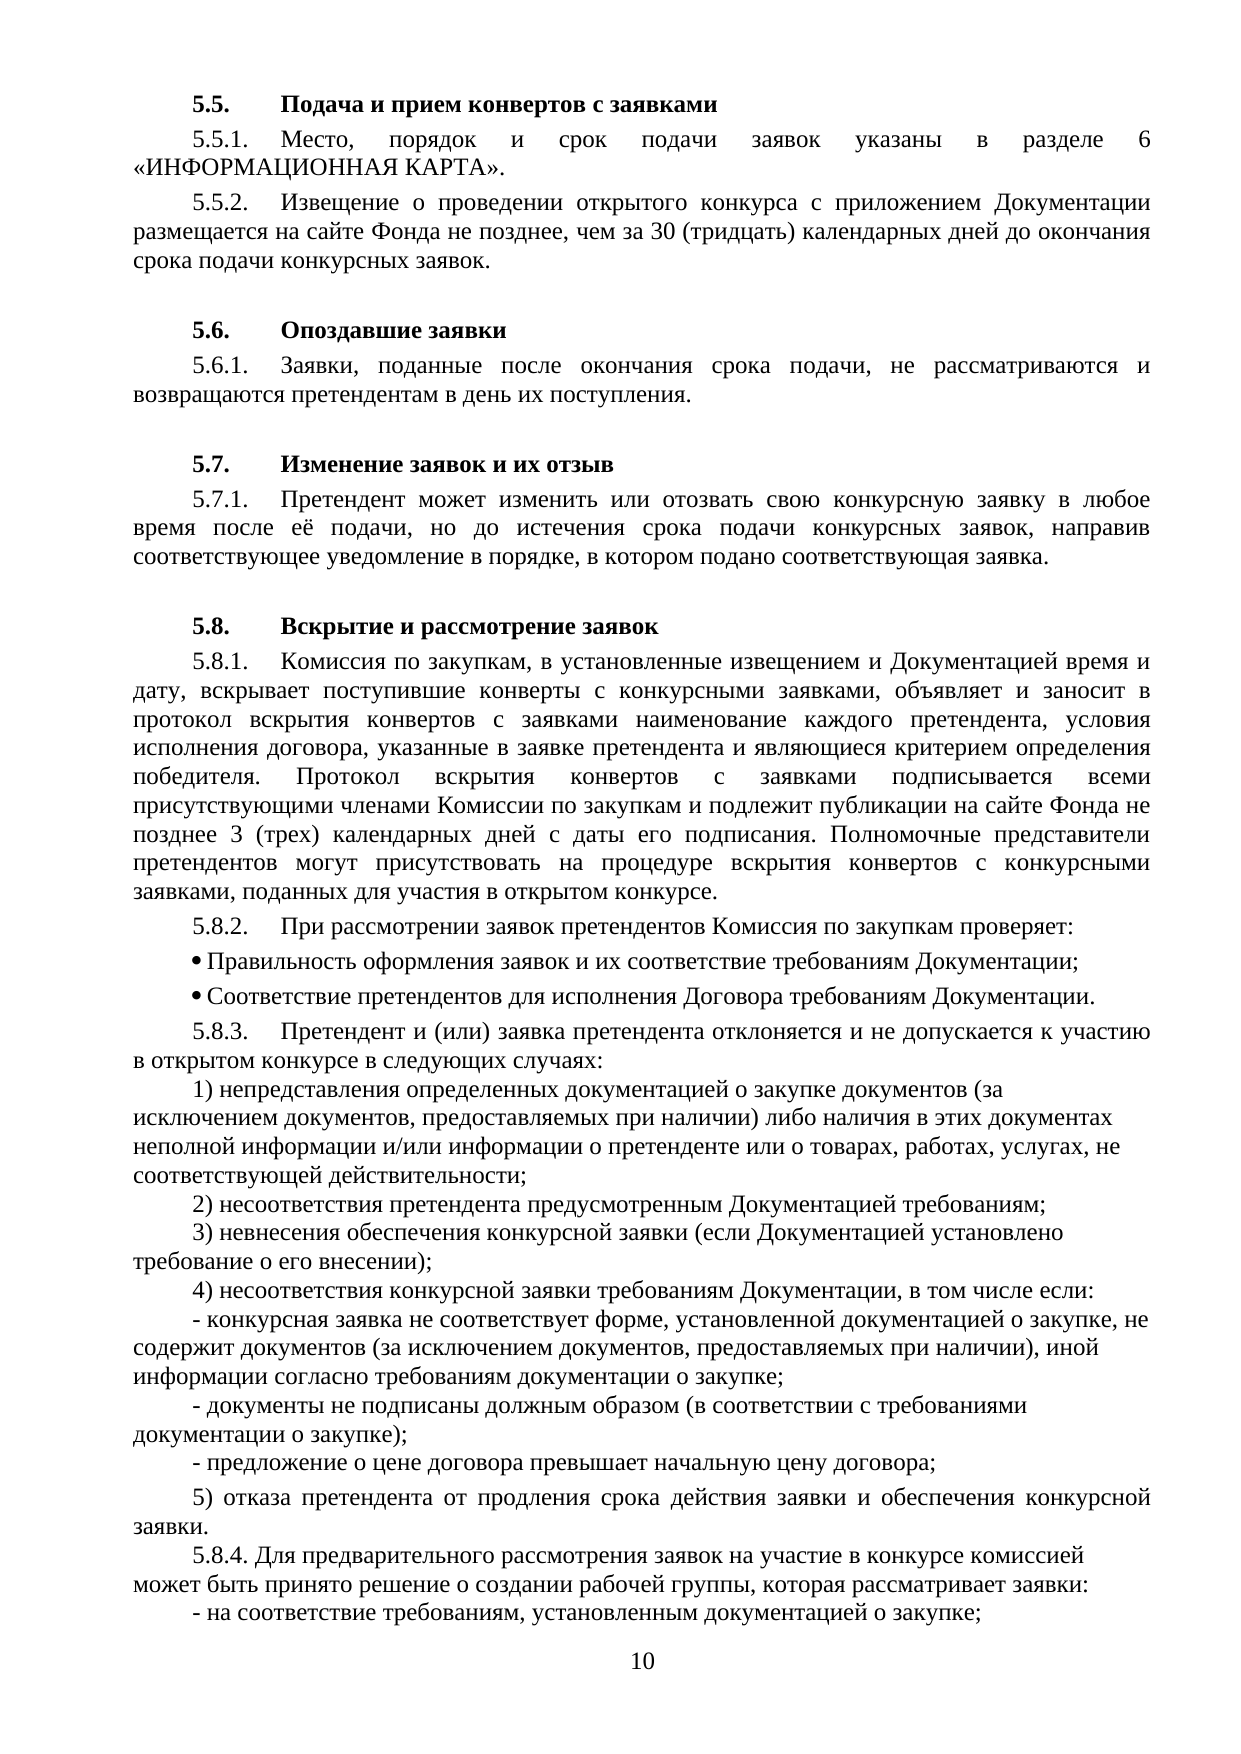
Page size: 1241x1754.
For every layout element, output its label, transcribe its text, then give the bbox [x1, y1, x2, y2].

subtitle 5) отказа претендента от продления срока действия заявки и обеспечения конкурсной заявки. [133, 1482, 1152, 1540]
list Комиссия по закупкам, в установленные извещением и Документацией время и дату, вскрывает поступившие конверты с конкурсными заявками, объявляет и заносит в протокол вскрытия конвертов с заявками наименование каждого претендента, условия исполнения договора, указанные в заявке претендента и являющиеся критерием определения победителя. Протокол вскрытия конвертов с заявками подписывается всеми присутствующими членами Комиссии по закупкам и подлежит публикации на сайте Фонда не позднее 3 (трех) календарных дней с даты его подписания. Полномочные представители претендентов могут присутствовать на процедуре вскрытия конвертов с конкурсными заявками, поданных для участия в открытом конкурсе. [133, 646, 1152, 905]
subtitle Изменение заявок и их отзыв [133, 449, 1152, 477]
text - конкурсная заявка не соответствует форме, установленной документацией о закупке, не содержит документов (за исключением документов, предоставляемых при наличии), иной информации согласно требованиям документации о закупке; [133, 1304, 1152, 1390]
text 5.8.4. Для предварительного рассмотрения заявок на участие в конкурсе комиссией может быть принято решение о создании рабочей группы, которая рассматривает заявки: [133, 1540, 1152, 1597]
list Заявки, поданные после окончания срока подачи, не рассматриваются и возвращаются претендентам в день их поступления. [133, 350, 1152, 407]
text 3) невнесения обеспечения конкурсной заявки (если Документацией установлено требование о его внесении); [133, 1217, 1152, 1275]
text 2) несоответствия претендента предусмотренным Документацией требованиям; [133, 1189, 1152, 1217]
subtitle Опоздавшие заявки [133, 315, 1152, 344]
list При рассмотрении заявок претендентов Комиссия по закупкам проверяет: [133, 911, 1152, 940]
list Соответствие претендентов для исполнения Договора требованиям Документации. [133, 981, 1152, 1010]
text - на соответствие требованиям, установленным документацией о закупке; [133, 1597, 1152, 1626]
subtitle Вскрытие и рассмотрение заявок [133, 611, 1152, 640]
subtitle Подача и прием конвертов с заявками [133, 89, 1152, 117]
text 1) непредставления определенных документацией о закупке документов (за исключением документов, предоставляемых при наличии) либо наличия в этих документах неполной информации и/или информации о претенденте или о товарах, работах, услугах, не соответствующей действительности; [133, 1074, 1152, 1189]
text - предложение о цене договора превышает начальную цену договора; [133, 1447, 1152, 1476]
list Претендент может изменить или отозвать свою конкурсную заявку в любое время после её подачи, но до истечения срока подачи конкурсных заявок, направив соответствующее уведомление в порядке, в котором подано соответствующая заявка. [133, 484, 1152, 570]
list Правильность оформления заявок и их соответствие требованиям Документации; [133, 946, 1152, 975]
text - документы не подписаны должным образом (в соответствии с требованиями документации о закупке); [133, 1390, 1152, 1447]
list Место, порядок и срок подачи заявок указаны в разделе 6 «ИНФОРМАЦИОННАЯ КАРТА». [133, 124, 1152, 181]
list Извещение о проведении открытого конкурса с приложением Документации размещается на сайте Фонда не позднее, чем за 30 (тридцать) календарных дней до окончания срока подачи конкурсных заявок. [133, 187, 1152, 274]
text 4) несоответствия конкурсной заявки требованиям Документации, в том числе если: [133, 1275, 1152, 1304]
list Претендент и (или) заявка претендента отклоняется и не допускается к участию в открытом конкурсе в следующих случаях: [133, 1016, 1152, 1074]
